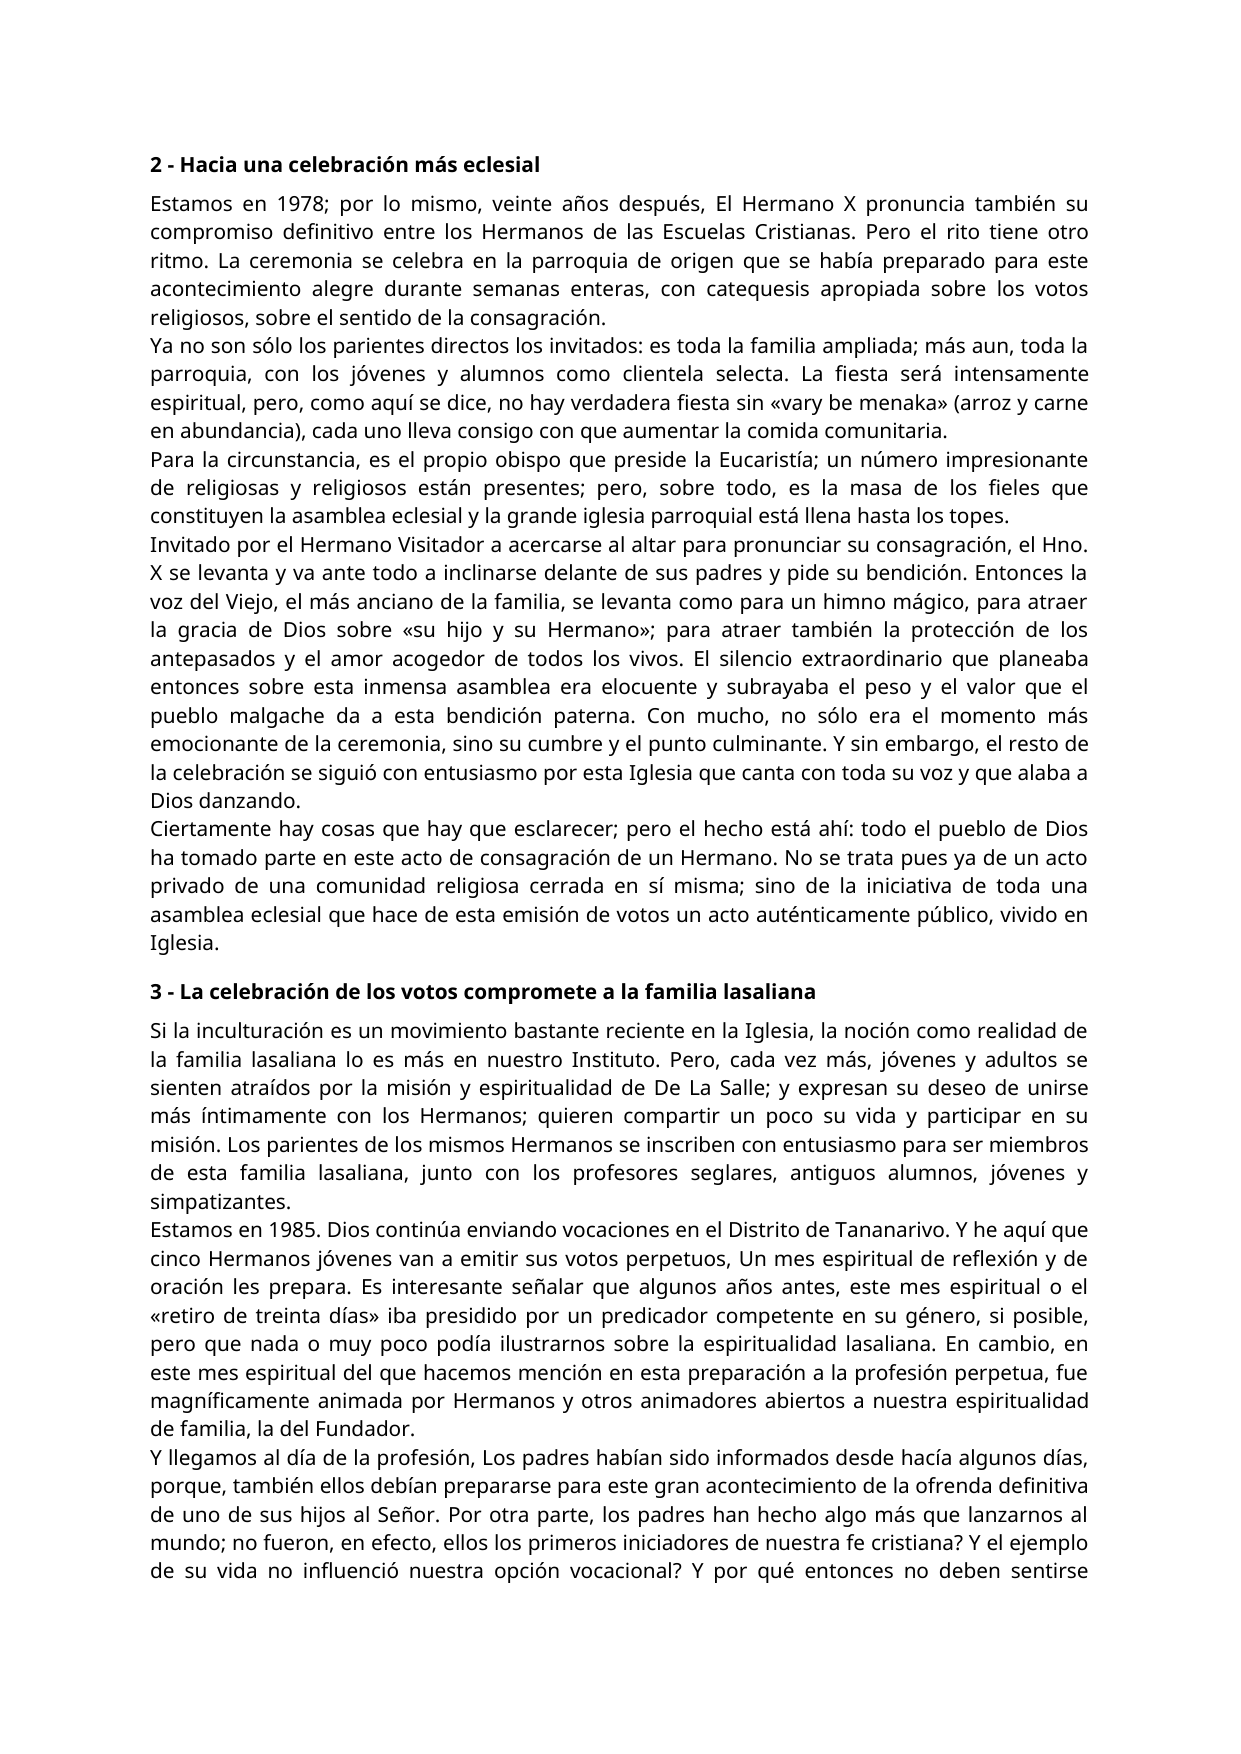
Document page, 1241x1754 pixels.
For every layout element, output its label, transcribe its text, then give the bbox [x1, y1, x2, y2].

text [150, 1443, 1090, 1585]
text 2 - Hacia una celebración más eclesial [150, 150, 1090, 178]
text Estamos en 1985. Dios continúa enviando vocaciones en el Distrito de Tananarivo. Y he aquí que cinco Hermanos jóvenes van a emitir sus votos perpetuos, Un mes espiritual de reflexión y de oración les prepara. Es interesante señalar que algunos años antes, este mes espiritual o el «retiro de treinta días» iba presidido por un predicador competente en su género, si posible, pero que nada o muy poco podía ilustrarnos sobre la espiritualidad lasaliana. En cambio, en este mes espiritual del que hacemos mención en esta preparación a la profesión perpetua, fue magníficamente animada por Hermanos y otros animadores abiertos a nuestra espiritualidad de familia, la del Fundador. [150, 1215, 1090, 1443]
text Ya no son sólo los parientes directos los invitados: es toda la familia ampliada; más aun, toda la parroquia, con los jóvenes y alumnos como clientela selecta. La fiesta será intensamente espiritual, pero, como aquí se dice, no hay verdadera fiesta sin «vary be menaka» (arroz y carne en abundancia), cada uno lleva consigo con que aumentar la comida comunitaria. [150, 331, 1090, 445]
text Estamos en 1978; por lo mismo, veinte años después, El Hermano X pronuncia también su compromiso definitivo entre los Hermanos de las Escuelas Cristianas. Pero el rito tiene otro ritmo. La ceremonia se celebra en la parroquia de origen que se había preparado para este acontecimiento alegre durante semanas enteras, con catequesis apropiada sobre los votos religiosos, sobre el sentido de la consagración. [150, 189, 1090, 331]
text Invitado por el Hermano Visitador a acercarse al altar para pronunciar su consagración, el Hno. X se levanta y va ante todo a inclinarse delante de sus padres y pide su bendición. Entonces la voz del Viejo, el más anciano de la familia, se levanta como para un himno mágico, para atraer la gracia de Dios sobre «su hijo y su Hermano»; para atraer también la protección de los antepasados y el amor acogedor de todos los vivos. El silencio extraordinario que planeaba entonces sobre esta inmensa asamblea era elocuente y subrayaba el peso y el valor que el pueblo malgache da a esta bendición paterna. Con mucho, no sólo era el momento más emocionante de la ceremonia, sino su cumbre y el punto culminante. Y sin embargo, el resto de la celebración se siguió con entusiasmo por esta Iglesia que canta con toda su voz y que alaba a Dios danzando. [150, 530, 1090, 814]
text Si la inculturación es un movimiento bastante reciente en la Iglesia, la noción como realidad de la familia lasaliana lo es más en nuestro Instituto. Pero, cada vez más, jóvenes y adultos se sienten atraídos por la misión y espiritualidad de De La Salle; y expresan su deseo de unirse más íntimamente con los Hermanos; quieren compartir un poco su vida y participar en su misión. Los parientes de los mismos Hermanos se inscriben con entusiasmo para ser miembros de esta familia lasaliana, junto con los profesores seglares, antiguos alumnos, jóvenes y simpatizantes. [150, 1016, 1090, 1215]
text Para la circunstancia, es el propio obispo que preside la Eucaristía; un número impresionante de religiosas y religiosos están presentes; pero, sobre todo, es la masa de los fieles que constituyen la asamblea eclesial y la grande iglesia parroquial está llena hasta los topes. [150, 445, 1090, 530]
text 3 - La celebración de los votos compromete a la familia lasaliana [150, 977, 1090, 1006]
text Ciertamente hay cosas que hay que esclarecer; pero el hecho está ahí: todo el pueblo de Dios ha tomado parte en este acto de consagración de un Hermano. No se trata pues ya de un acto privado de una comunidad religiosa cerrada en sí misma; sino de la iniciativa de toda una asamblea eclesial que hace de esta emisión de votos un acto auténticamente público, vivido en Iglesia. [150, 814, 1090, 957]
